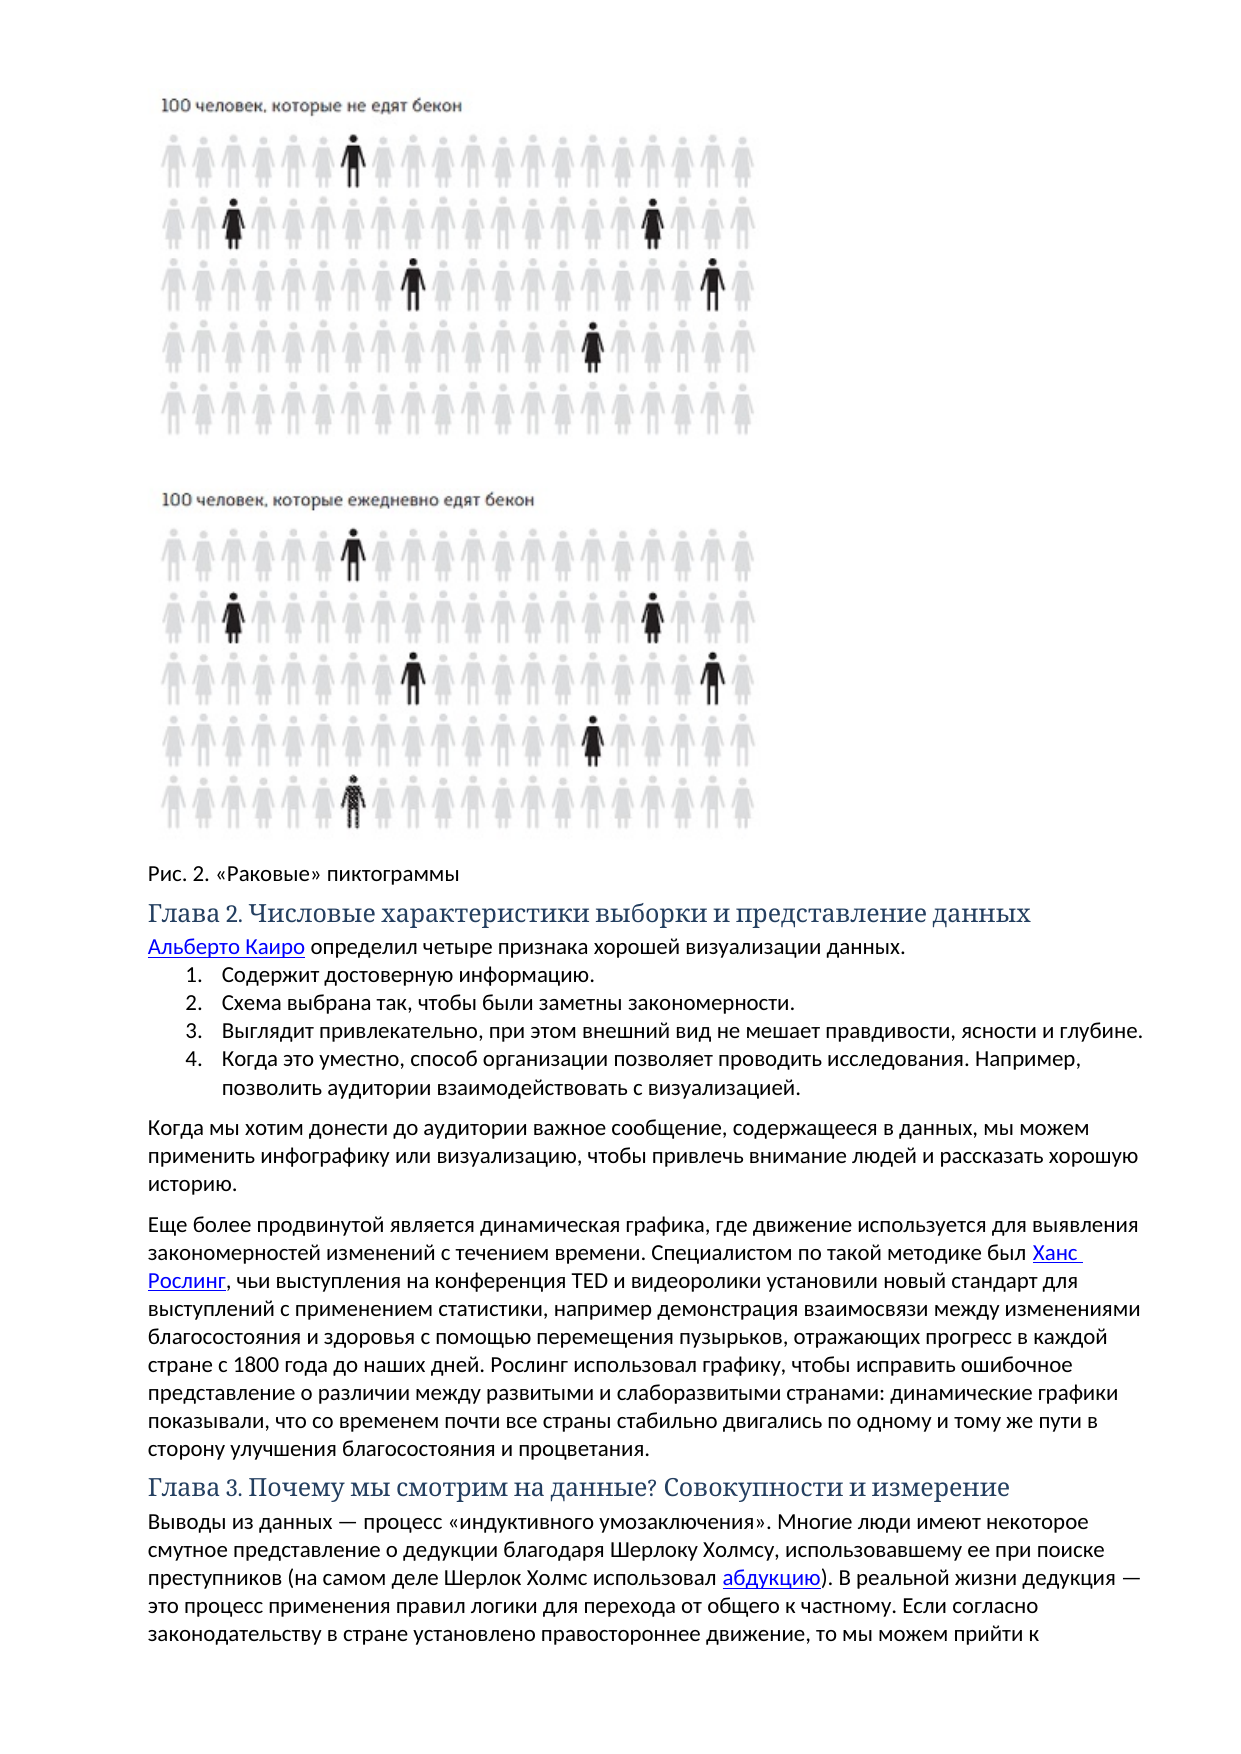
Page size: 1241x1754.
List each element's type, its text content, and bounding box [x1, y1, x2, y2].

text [148, 1507, 1152, 1647]
picture [147, 88, 773, 847]
list Содержит достоверную информацию. [185, 961, 1152, 988]
text Еще более продвинутой является динамическая графика, где движение используется для выявления закономерностей изменений с течением времени. Специалистом по такой методике был Ханс Рослинг, чьи выступления на конференция TED и видеоролики установили новый стандарт для выступлений с применением статистики, например демонстрация взаимосвязи между изменениями благосостояния и здоровья с помощью перемещения пузырьков, отражающих прогресс в каждой стране с 1800 года до наших дней. Рослинг использовал графику, чтобы исправить ошибочное представление о различии между развитыми и слаборазвитыми странами: динамические графики показывали, что со временем почти все страны стабильно двигались по одному и тому же пути в сторону улучшения благосостояния и процветания. [148, 1210, 1152, 1462]
list Выглядит привлекательно, при этом внешний вид не мешает правдивости, ясности и глубине. [185, 1017, 1152, 1044]
list Когда это уместно, способ организации позволяет проводить исследования. Например, позволить аудитории взаимодействовать с визуализацией. [185, 1044, 1152, 1101]
text Альберто Каиро определил четыре признака хорошей визуализации данных. [148, 932, 1152, 961]
list Схема выбрана так, чтобы были заметны закономерности. [185, 988, 1152, 1017]
text Рис. 2. «Раковые» пиктограммы [148, 859, 1152, 887]
subtitle Глава 3. Почему мы смотрим на данные? Совокупности и измерение [148, 1474, 1152, 1503]
text Когда мы хотим донести до аудитории важное сообщение, содержащееся в данных, мы можем применить инфографику или визуализацию, чтобы привлечь внимание людей и рассказать хорошую историю. [148, 1113, 1152, 1197]
subtitle Глава 2. Числовые характеристики выборки и представление данных [148, 899, 1152, 928]
